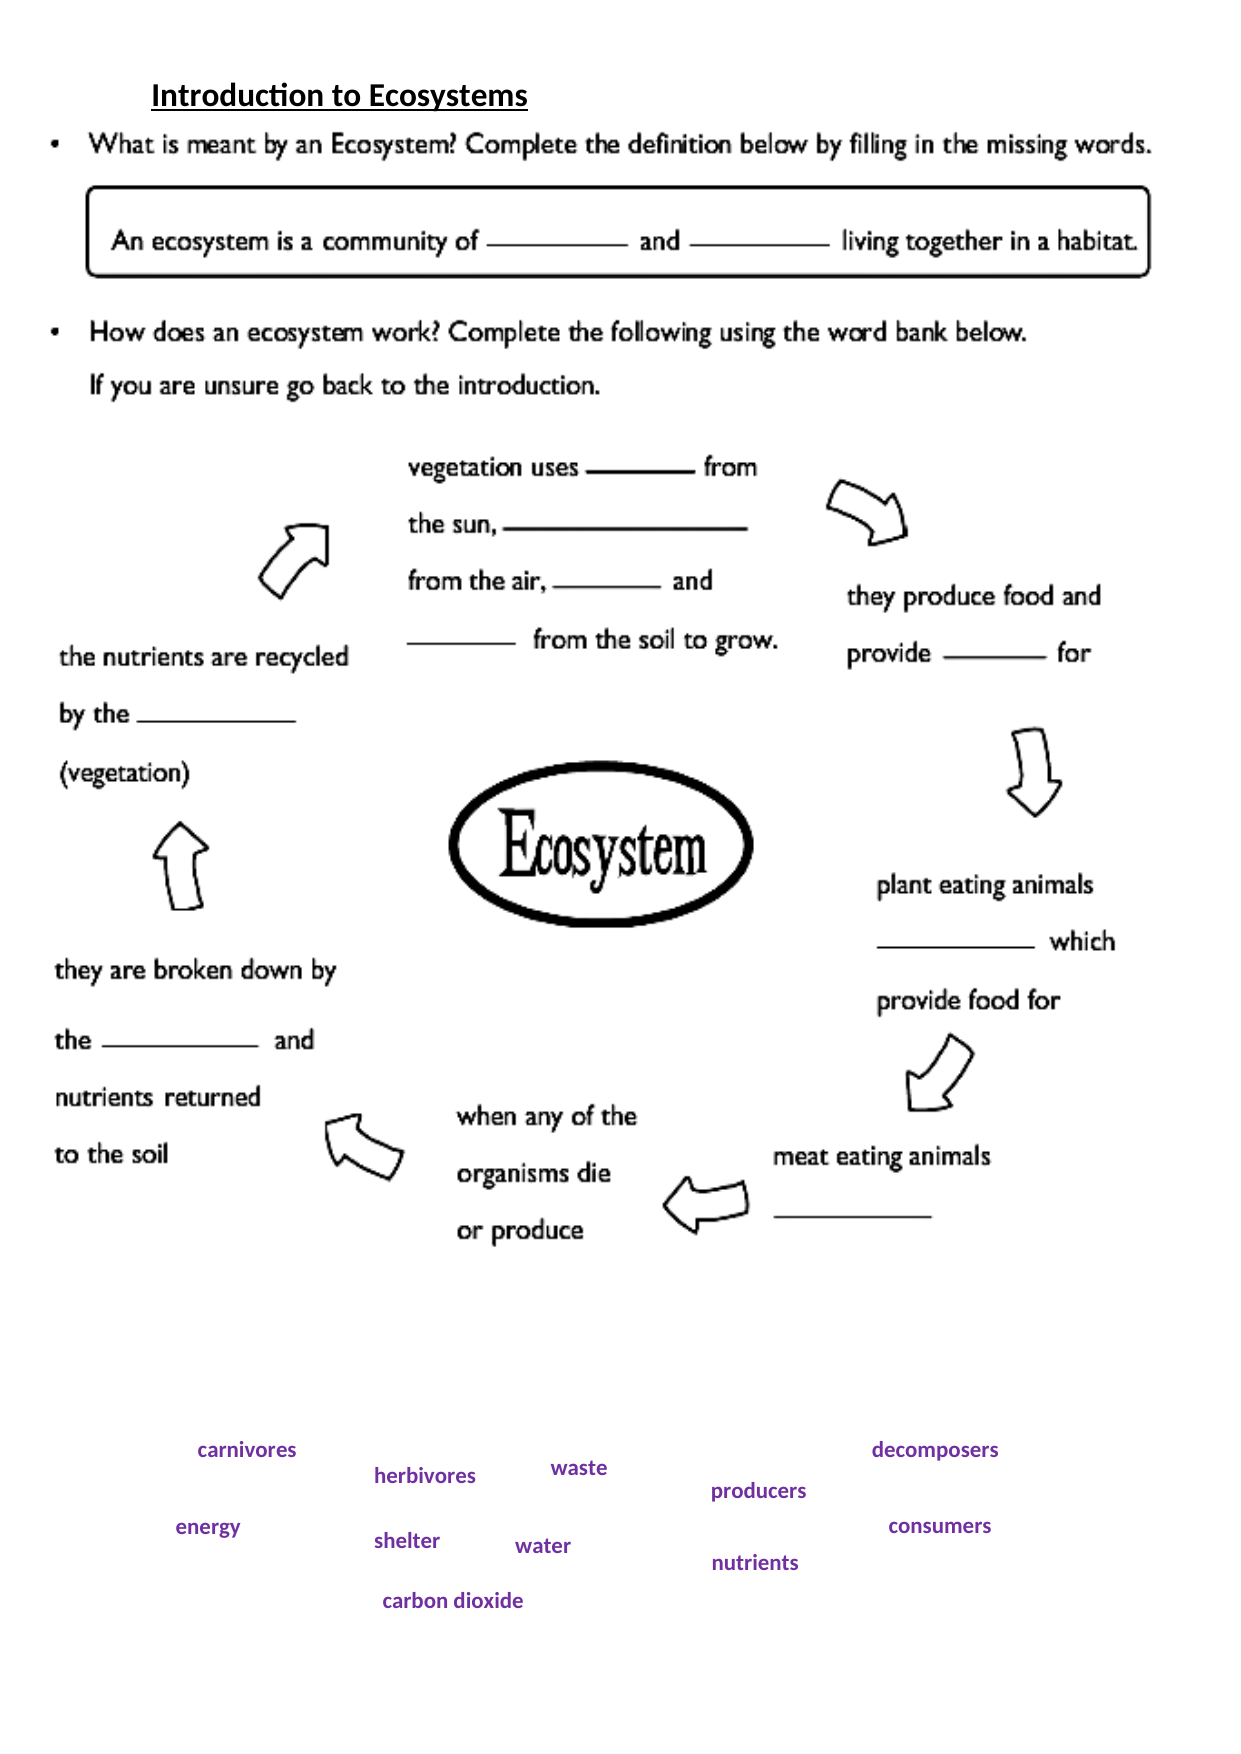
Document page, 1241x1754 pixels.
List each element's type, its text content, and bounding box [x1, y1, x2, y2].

text Introduction to Ecosystems [89, 74, 591, 114]
picture [47, 118, 1172, 1307]
